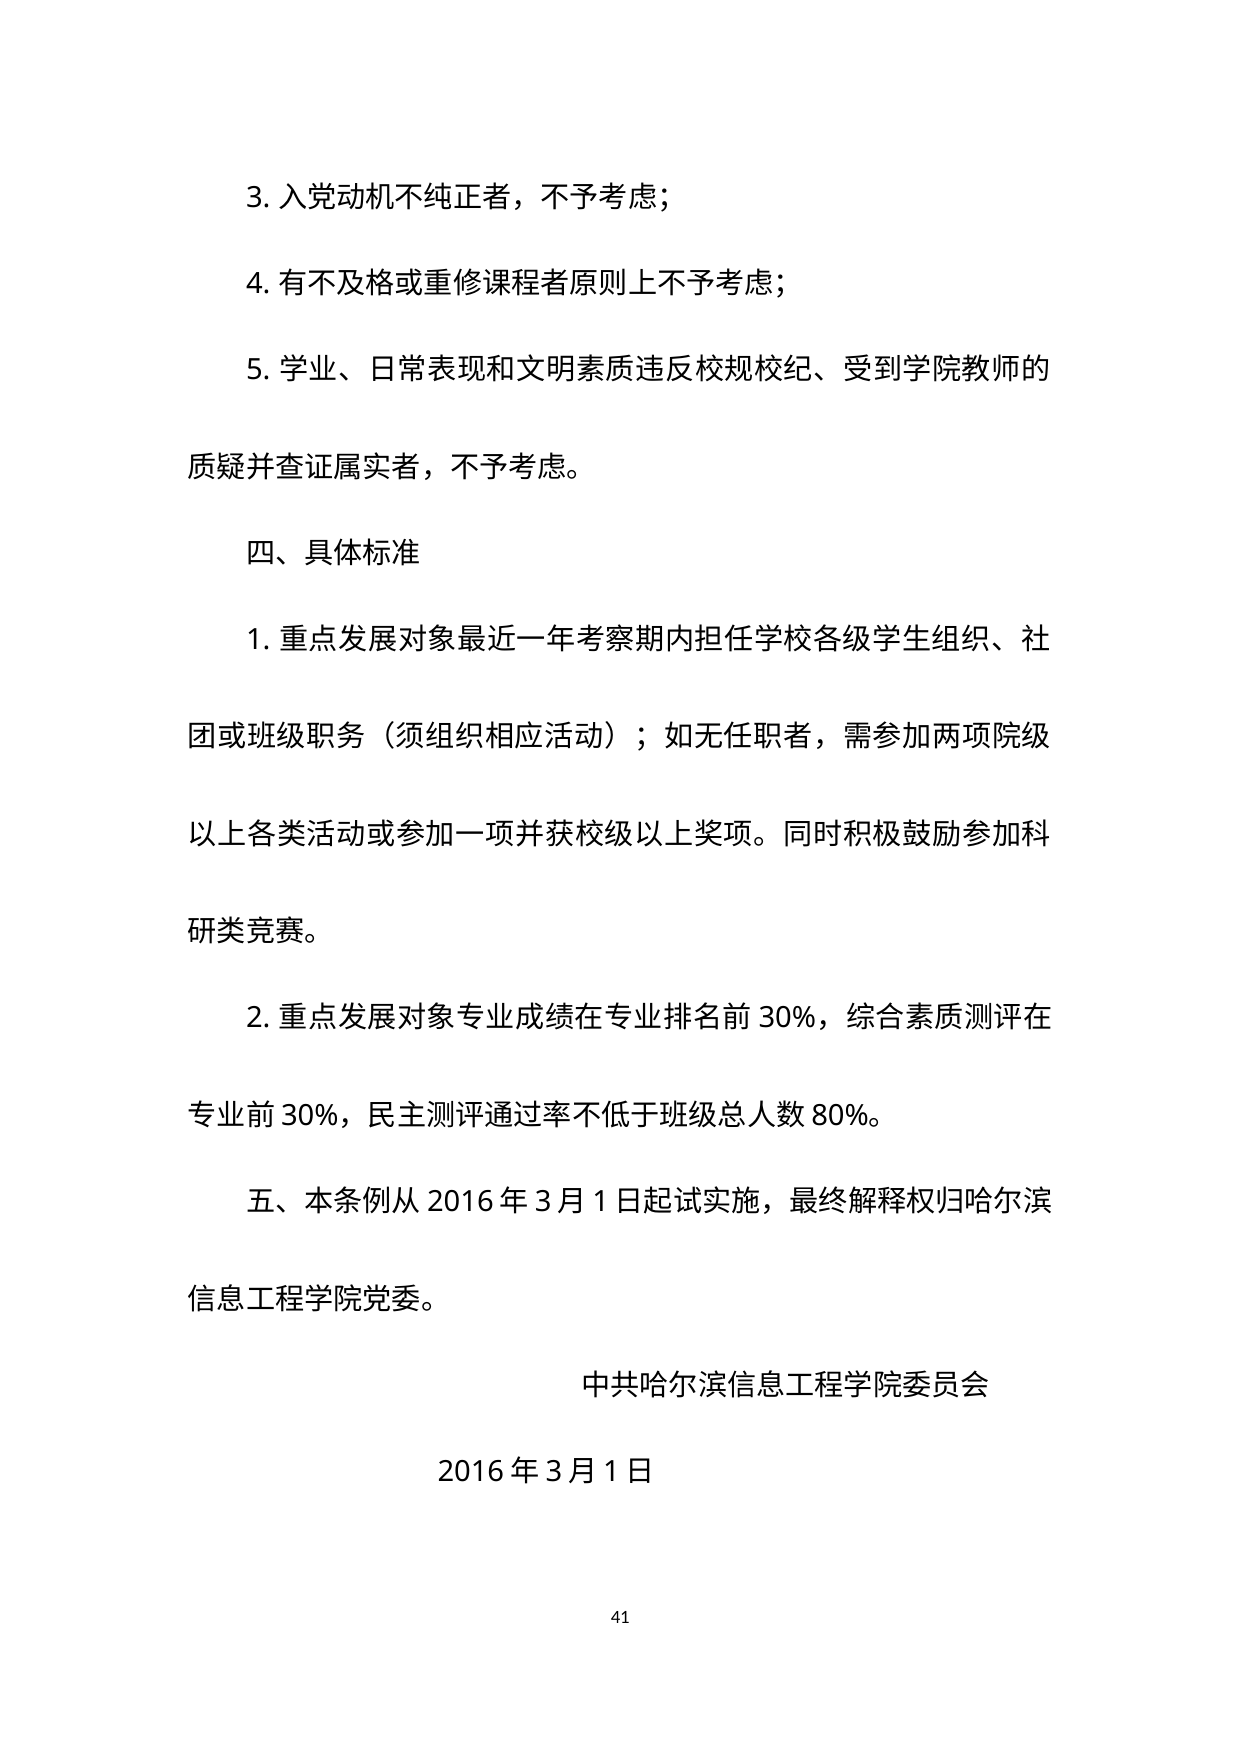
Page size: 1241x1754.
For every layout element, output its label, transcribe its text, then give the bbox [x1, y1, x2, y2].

text 1. 重点发展对象最近一年考察期内担任学校各级学生组织、社团或班级职务（须组织相应活动）；如无任职者，需参加两项院级以上各类活动或参加一项并获校级以上奖项。同时积极鼓励参加科研类竞赛。 [187, 604, 1053, 962]
text 2016年3月1日 [187, 1436, 1053, 1501]
text 3. 入党动机不纯正者，不予考虑； [187, 162, 1053, 227]
text 5. 学业、日常表现和文明素质违反校规校纪、受到学院教师的质疑并查证属实者，不予考虑。 [187, 334, 1053, 497]
text 中共哈尔滨信息工程学院委员会 [187, 1350, 1053, 1415]
text 四、具体标准 [187, 518, 1053, 583]
text 4. 有不及格或重修课程者原则上不予考虑； [187, 248, 1053, 313]
text 2. 重点发展对象专业成绩在专业排名前30%，综合素质测评在专业前30%，民主测评通过率不低于班级总人数80%。 [187, 983, 1053, 1145]
text 五、本条例从2016年3月1日起试实施，最终解释权归哈尔滨信息工程学院党委。 [187, 1166, 1053, 1329]
